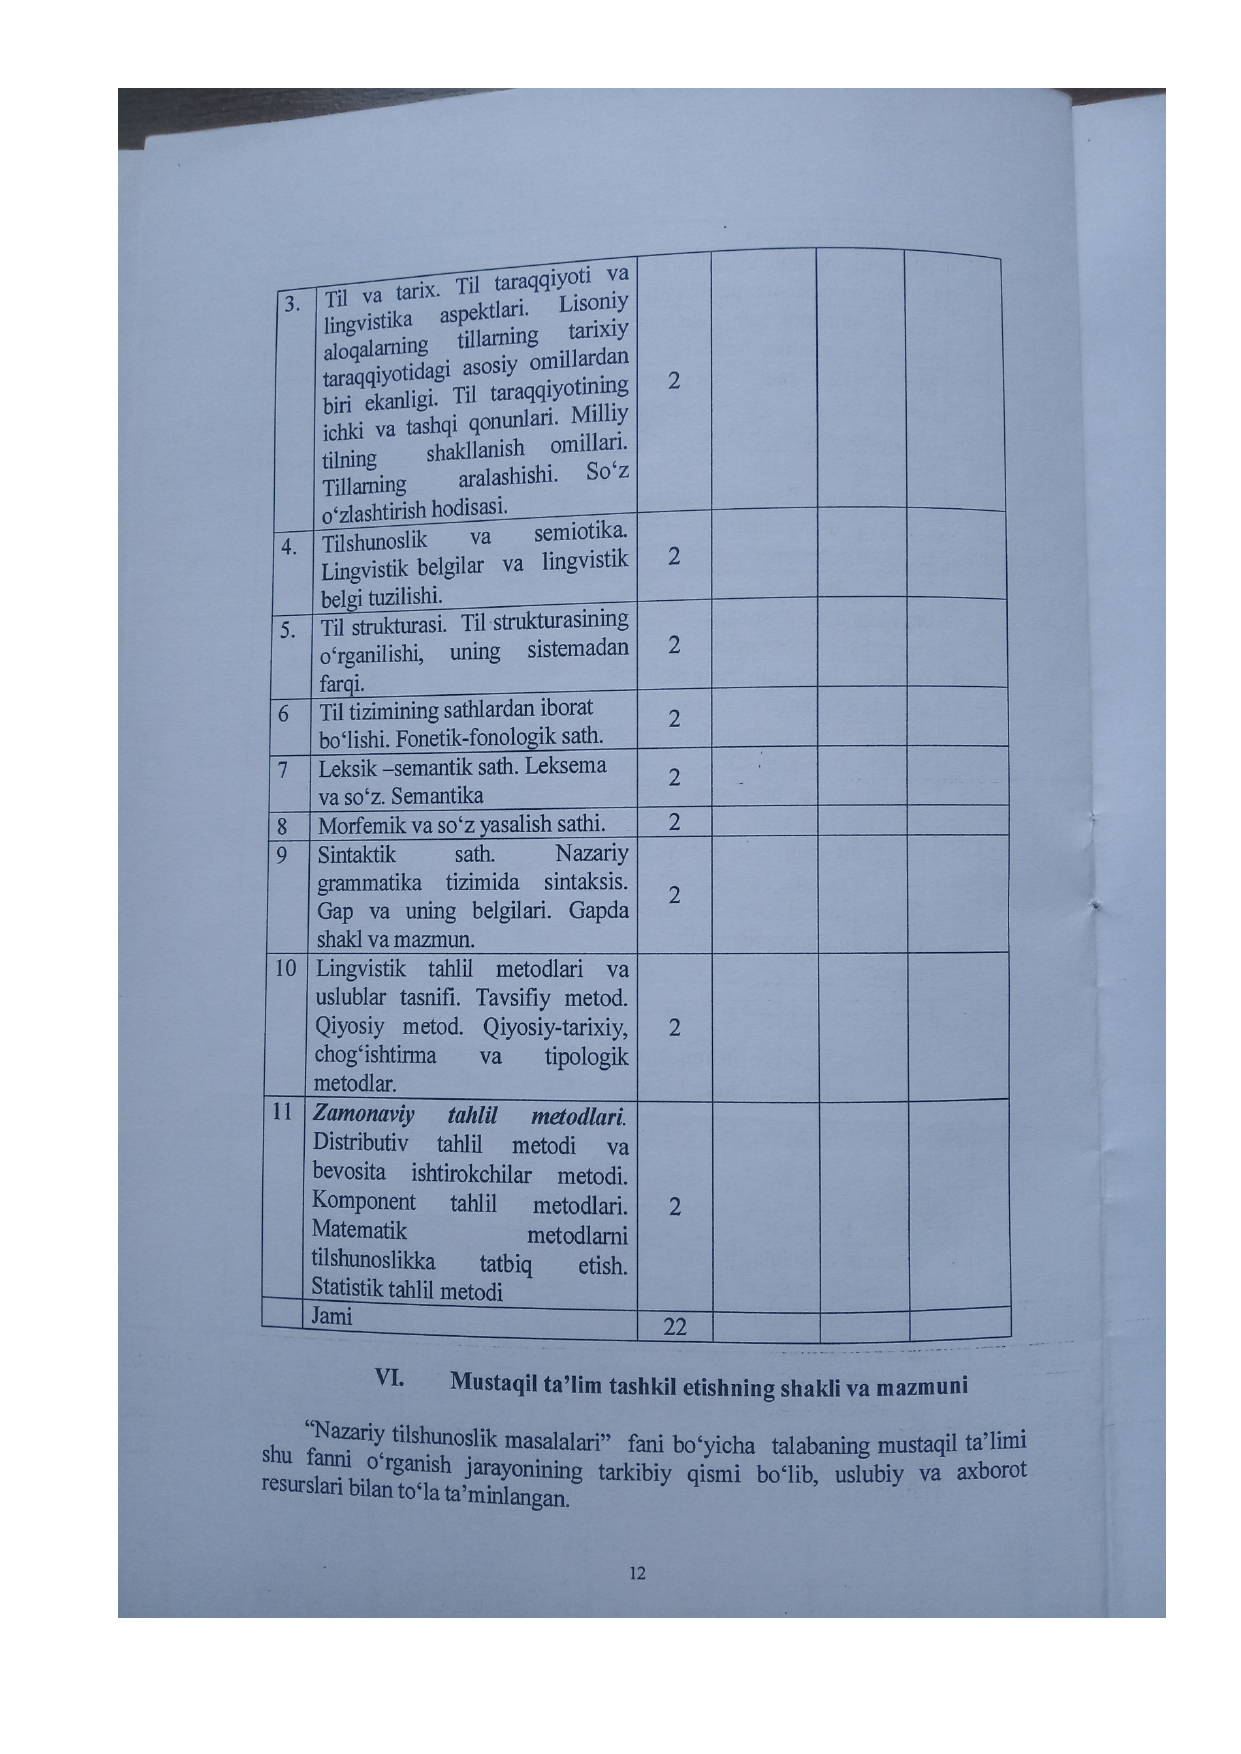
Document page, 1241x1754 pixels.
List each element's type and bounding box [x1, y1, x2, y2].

picture [118, 88, 1166, 1618]
